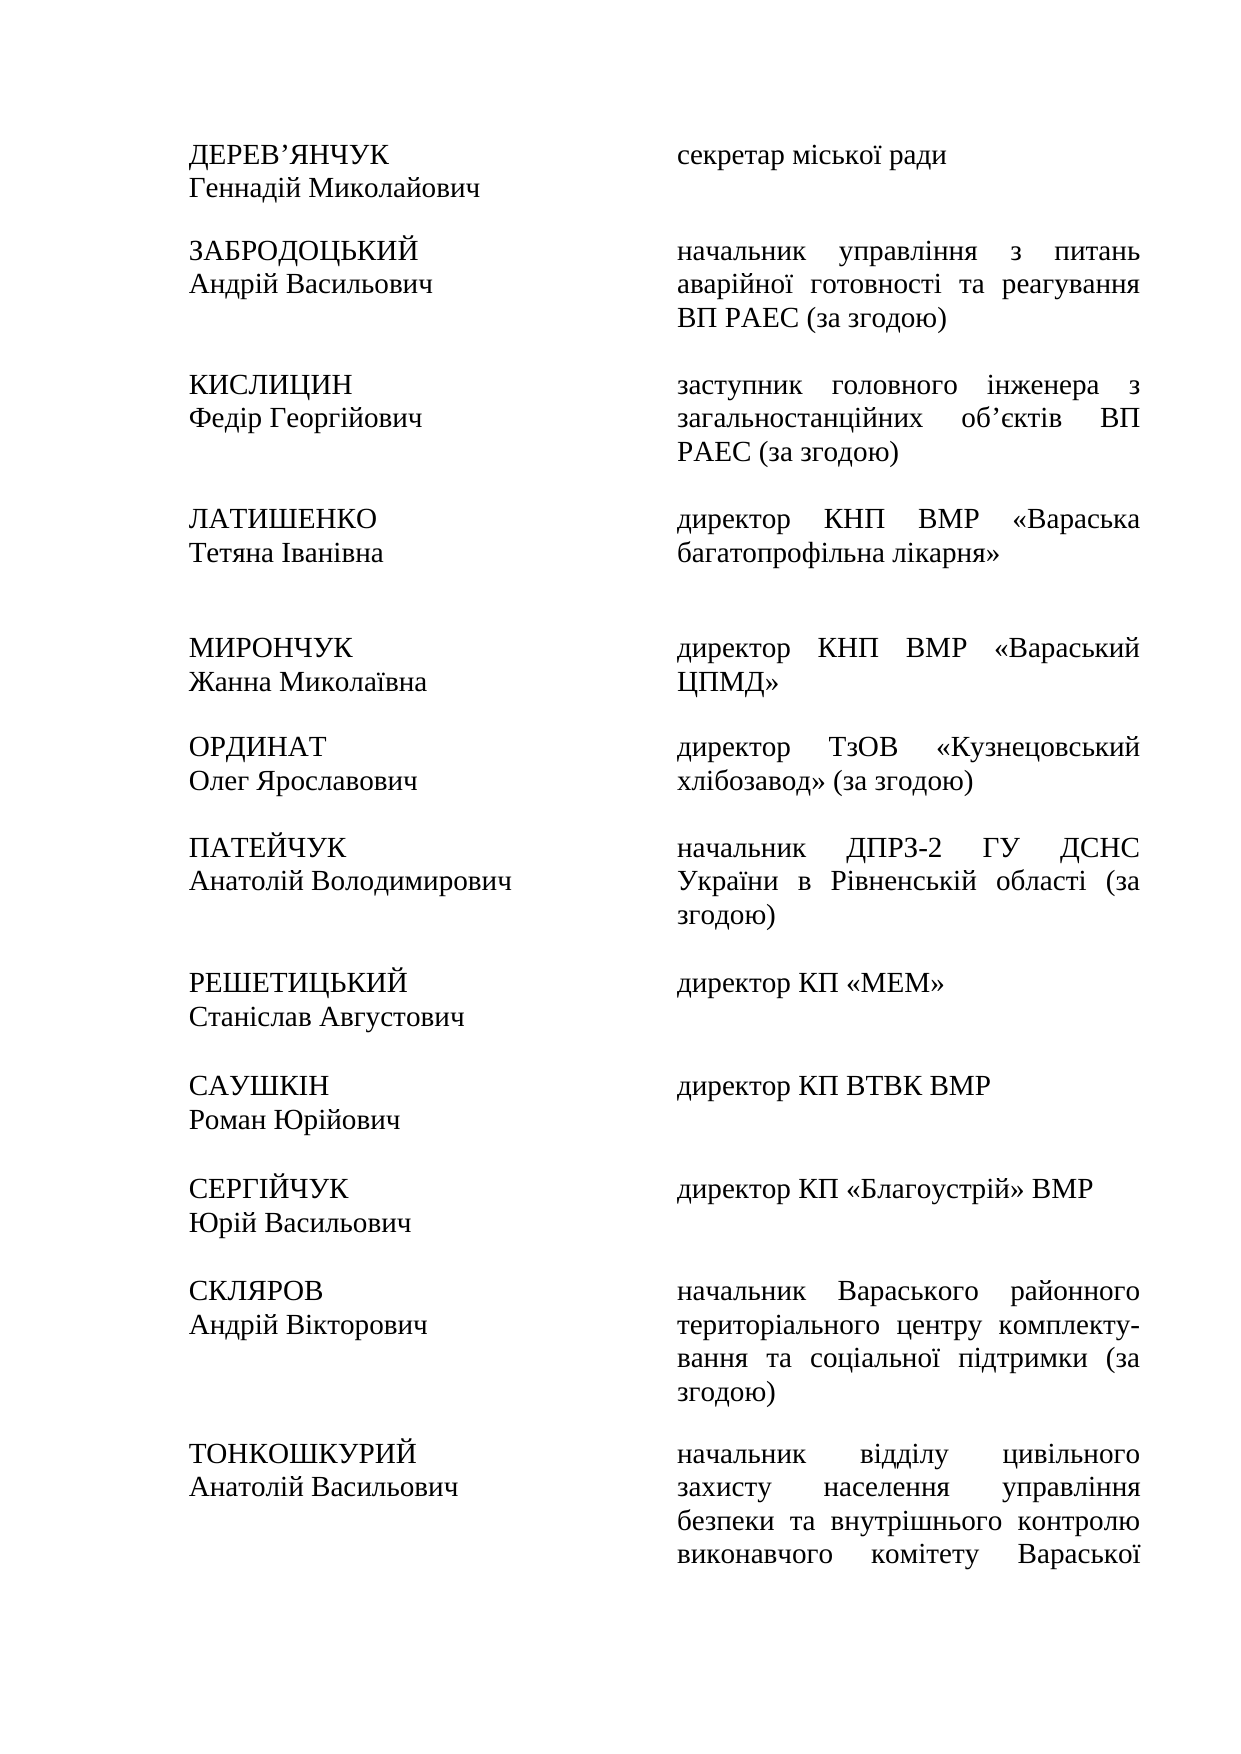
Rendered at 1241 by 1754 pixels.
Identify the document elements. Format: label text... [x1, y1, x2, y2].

table_cell директор КНП ВМР «Вараська багатопрофільна лікарня» [666, 501, 1152, 597]
table_cell САУШКІН Роман Юрійович [177, 1069, 666, 1172]
table_cell ЛАТИШЕНКО Тетяна Іванівна [177, 501, 666, 597]
table_cell директор КП «МЕМ» [666, 965, 1152, 1068]
table_cell ПАТЕЙЧУК Анатолій Володимирович [177, 830, 666, 965]
table_cell ЗАБРОДОЦЬКИЙ Андрій Васильович [177, 233, 666, 367]
table_cell ДЕРЕВ’ЯНЧУК Геннадій Миколайович [177, 104, 666, 233]
table_cell начальник Вараського районного територіального центру комплекту-вання та соціальної підтримки (за згодою) [666, 1274, 1152, 1436]
table_cell КИСЛИЦИН Федір Георгійович [177, 367, 666, 501]
table_cell директор ТзОВ «Кузнецовський хлібозавод» (за згодою) [666, 729, 1152, 830]
table_cell ОРДИНАТ Олег Ярославович [177, 729, 666, 830]
table_cell директор КНП ВМР «Вараський ЦПМД» [666, 597, 1152, 729]
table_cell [177, 1436, 666, 1570]
table_cell директор КП ВТВК ВМР [666, 1069, 1152, 1172]
table_cell начальник управління з питань аварійної готовності та реагування ВП РАЕС (за згодою) [666, 233, 1152, 367]
table_cell заступник головного інженера з загальностанційних об’єктів ВП РАЕС (за згодою) [666, 367, 1152, 501]
table_cell секретар міської ради [666, 104, 1152, 233]
table_cell директор КП «Благоустрій» ВМР [666, 1172, 1152, 1273]
table_cell РЕШЕТИЦЬКИЙ Станіслав Августович [177, 965, 666, 1068]
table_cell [666, 1436, 1152, 1570]
table_cell СЕРГІЙЧУК Юрій Васильович [177, 1172, 666, 1273]
table_cell МИРОНЧУК Жанна Миколаївна [177, 597, 666, 729]
table_cell начальник ДПРЗ-2 ГУ ДСНС України в Рівненській області (за згодою) [666, 830, 1152, 965]
table_cell СКЛЯРОВ Андрій Вікторович [177, 1274, 666, 1436]
